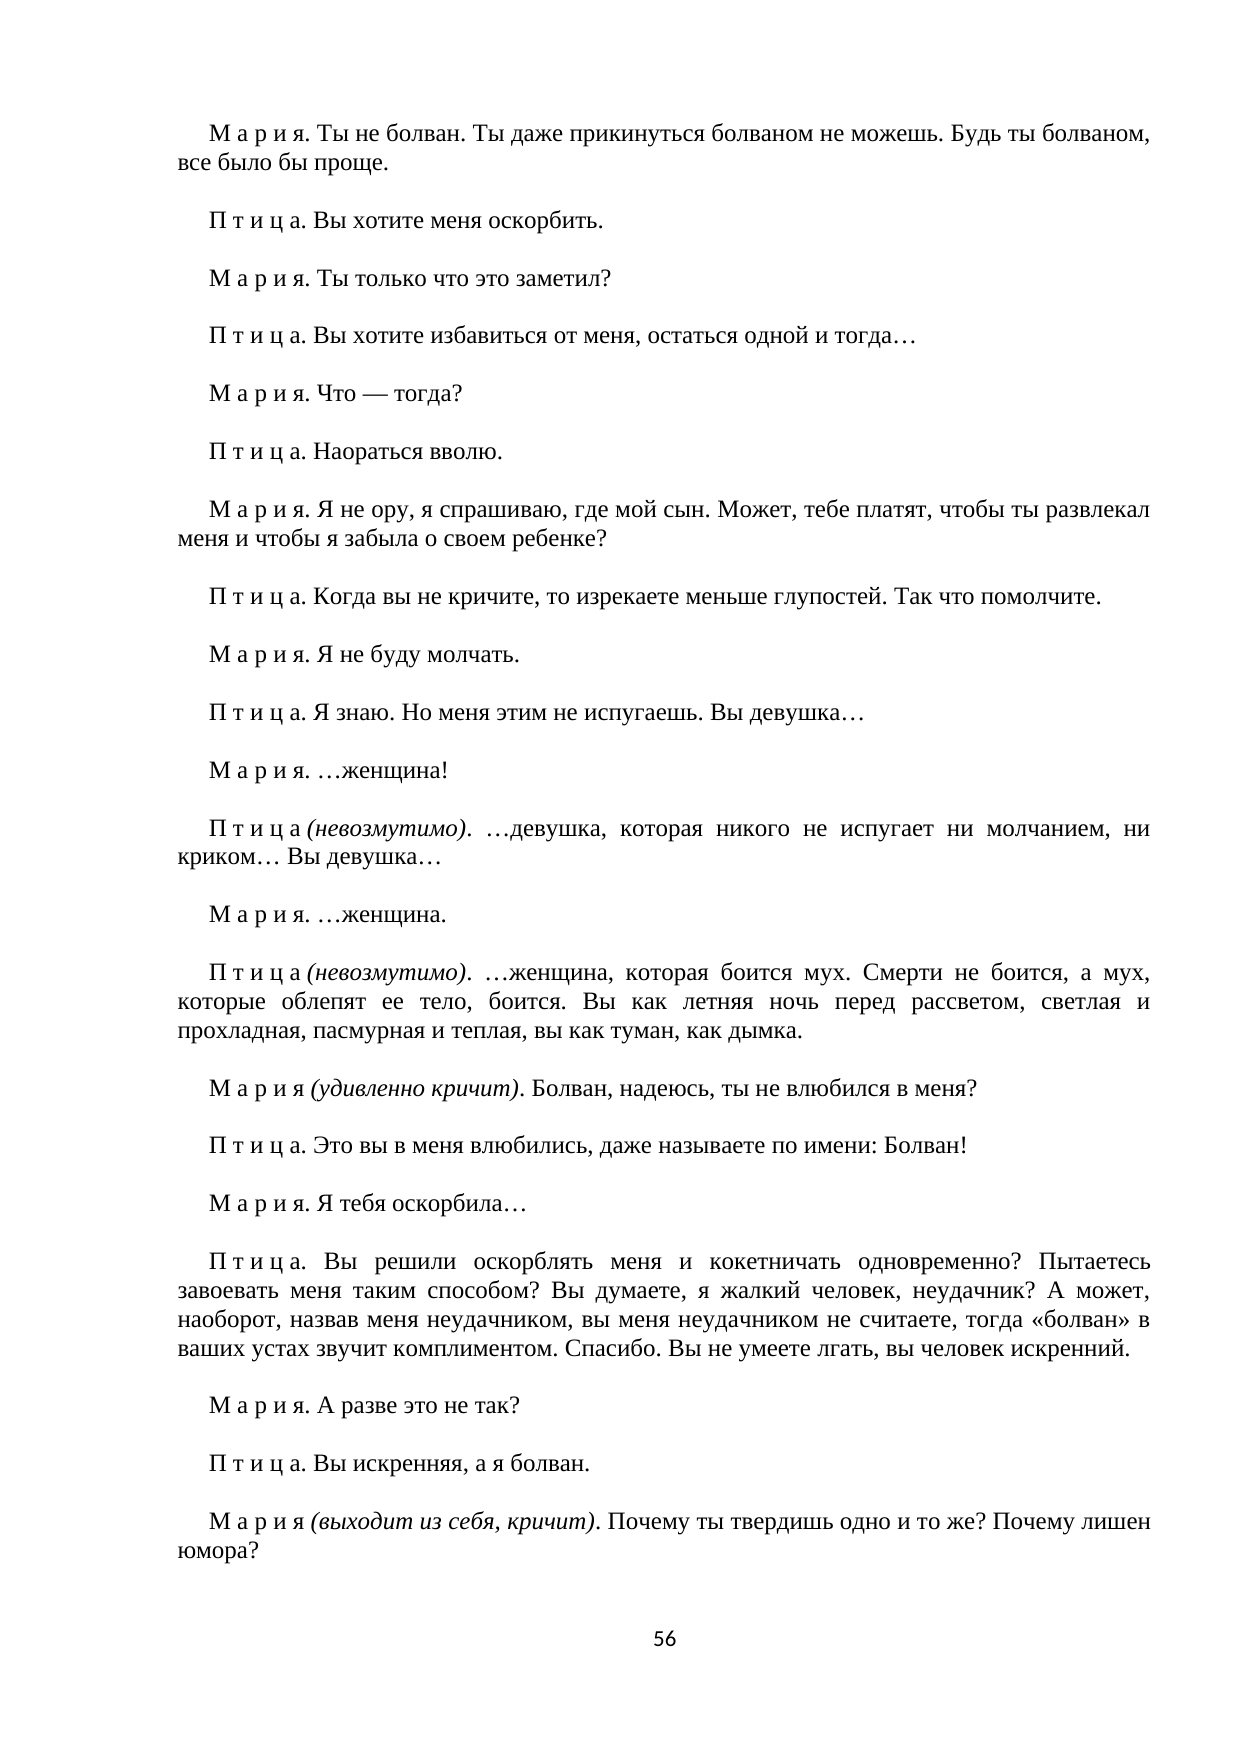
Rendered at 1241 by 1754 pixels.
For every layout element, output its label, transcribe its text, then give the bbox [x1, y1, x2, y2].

text М а р и я. …женщина! [177, 755, 1152, 783]
text М а р и я. Что — тогда? [177, 378, 1152, 407]
text М а р и я. Ты не болван. Ты даже прикинуться болваном не можешь. Будь ты болваном, все было бы проще. [177, 118, 1152, 176]
text П т и ц а. Наораться вволю. [177, 436, 1152, 465]
text П т и ц а. Вы искренняя, а я болван. [177, 1448, 1152, 1477]
text П т и ц а. Я знаю. Но меня этим не испугаешь. Вы девушка… [177, 697, 1152, 726]
text М а р и я. А разве это не так? [177, 1391, 1152, 1419]
text М а р и я. Ты только что это заметил? [177, 263, 1152, 291]
text М а р и я (выходит из себя, кричит). Почему ты твердишь одно и то же? Почему лишен юмора? [177, 1506, 1152, 1564]
text П т и ц а. Это вы в меня влюбились, даже называете по имени: Болван! [177, 1131, 1152, 1159]
text П т и ц а. Вы хотите меня оскорбить. [177, 205, 1152, 233]
text П т и ц а (невозмутимо). …женщина, которая боится мух. Смерти не боится, а мух, которые облепят ее тело, боится. Вы как летняя ночь перед рассветом, светлая и прохладная, пасмурная и теплая, вы как туман, как дымка. [177, 957, 1152, 1043]
text П т и ц а (невозмутимо). …девушка, которая никого не испугает ни молчанием, ни криком… Вы девушка… [177, 813, 1152, 870]
text П т и ц а. Когда вы не кричите, то изрекаете меньше глупостей. Так что помолчите. [177, 581, 1152, 610]
text М а р и я. Я не буду молчать. [177, 639, 1152, 668]
text М а р и я. …женщина. [177, 899, 1152, 928]
text М а р и я. Я тебя оскорбила… [177, 1188, 1152, 1217]
text М а р и я. Я не ору, я спрашиваю, где мой сын. Может, тебе платят, чтобы ты развлекал меня и чтобы я забыла о своем ребенке? [177, 494, 1152, 552]
text П т и ц а. Вы решили оскорблять меня и кокетничать одновременно? Пытаетесь завоевать меня таким способом? Вы думаете, я жалкий человек, неудачник? А может, наоборот, назвав меня неудачником, вы меня неудачником не считаете, тогда «болван» в ваших устах звучит комплиментом. Спасибо. Вы не умеете лгать, вы человек искренний. [177, 1246, 1152, 1361]
text М а р и я (удивленно кричит). Болван, надеюсь, ты не влюбился в меня? [177, 1073, 1152, 1101]
text П т и ц а. Вы хотите избавиться от меня, остаться одной и тогда… [177, 321, 1152, 349]
